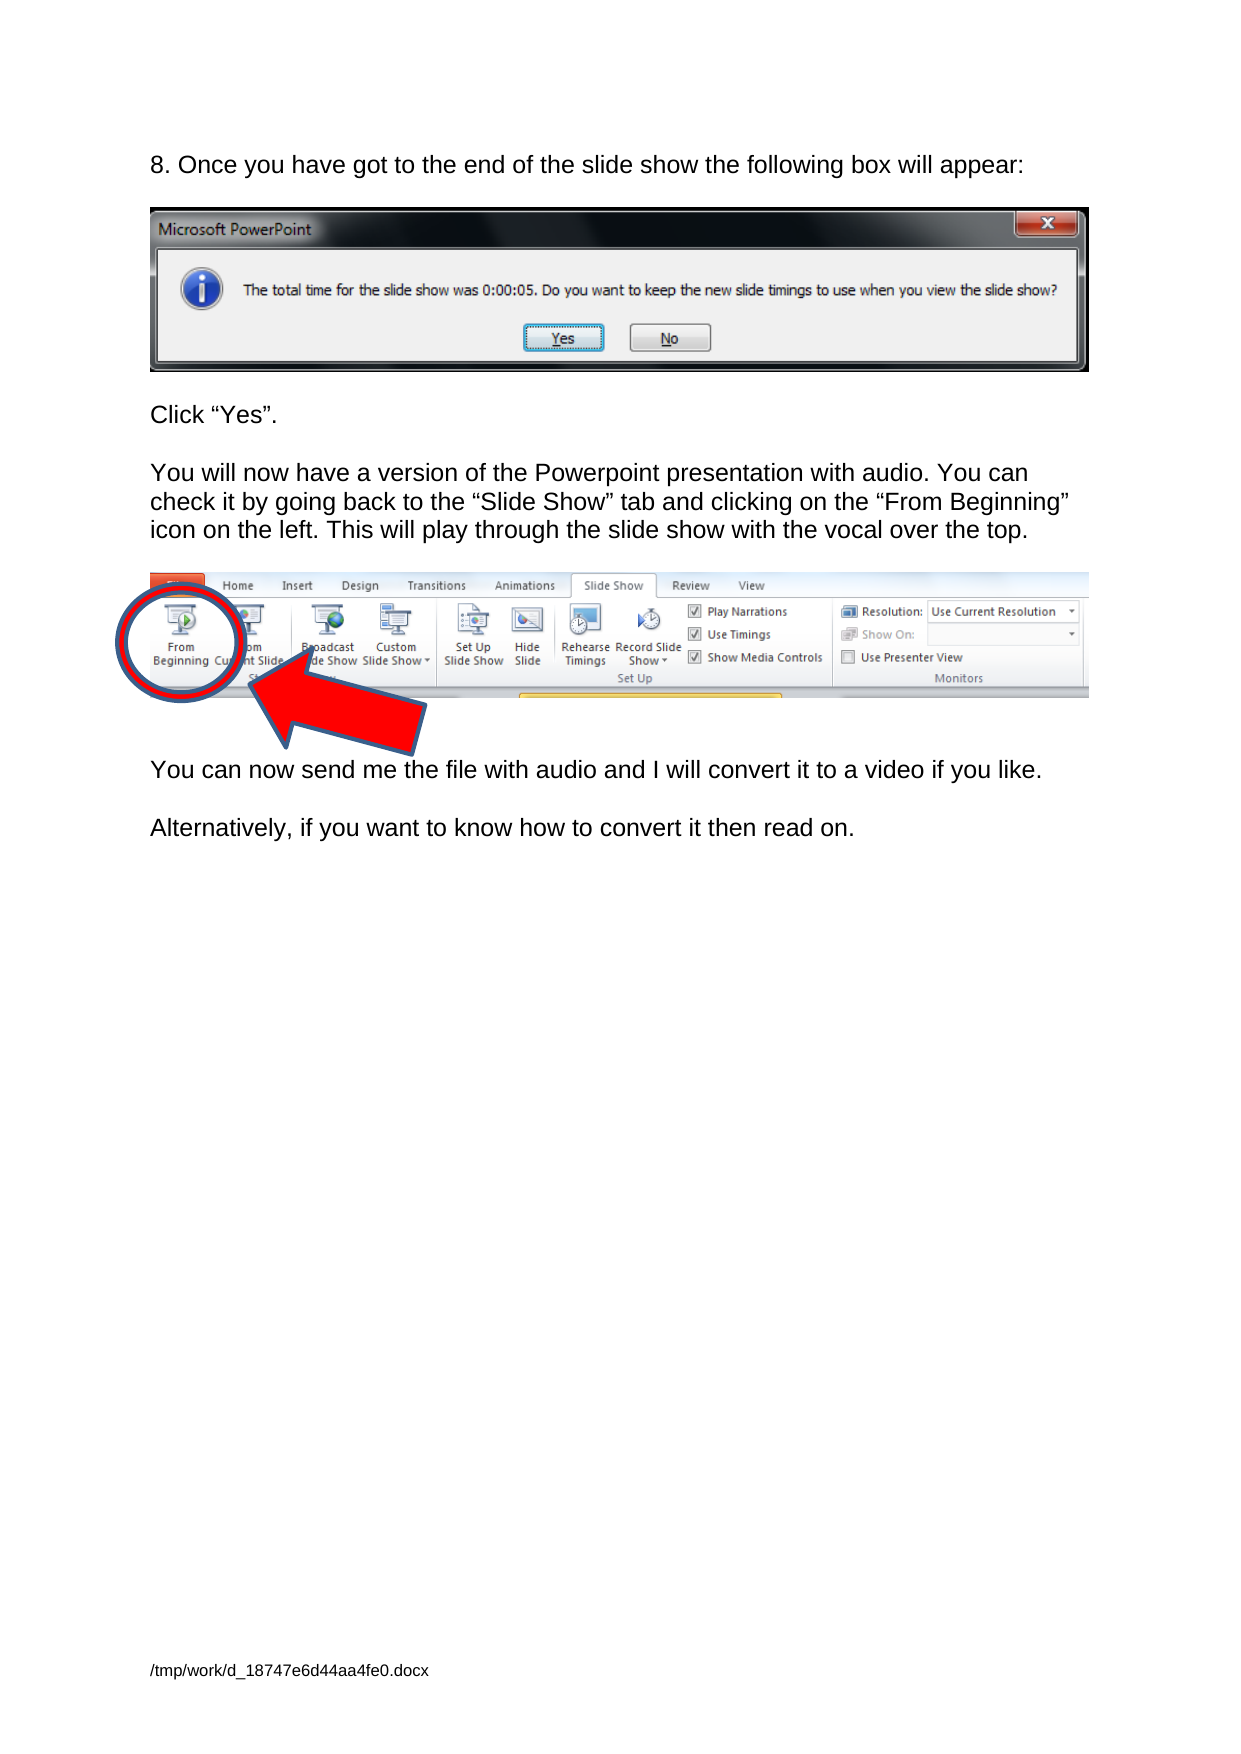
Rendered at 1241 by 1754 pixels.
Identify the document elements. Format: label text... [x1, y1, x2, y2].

text You will now have a version of the Powerpoint presentation with audio. You can check it by going back to the “Slide Show” tab and clicking on the “From Beginning” icon on the left. This will play through the slide show with the vocal over the top. [150, 458, 1090, 544]
text Alternatively, if you want to know how to convert it then read on. [150, 813, 1090, 842]
picture [150, 595, 234, 690]
text 8. Once you have got to the end of the slide show the following box will appear: [150, 150, 1090, 179]
text Click “Yes”. [150, 400, 1090, 429]
picture [150, 207, 1089, 372]
picture [150, 572, 1089, 698]
text You can now send me the file with audio and I will convert it to a video if you like. [150, 755, 1090, 784]
